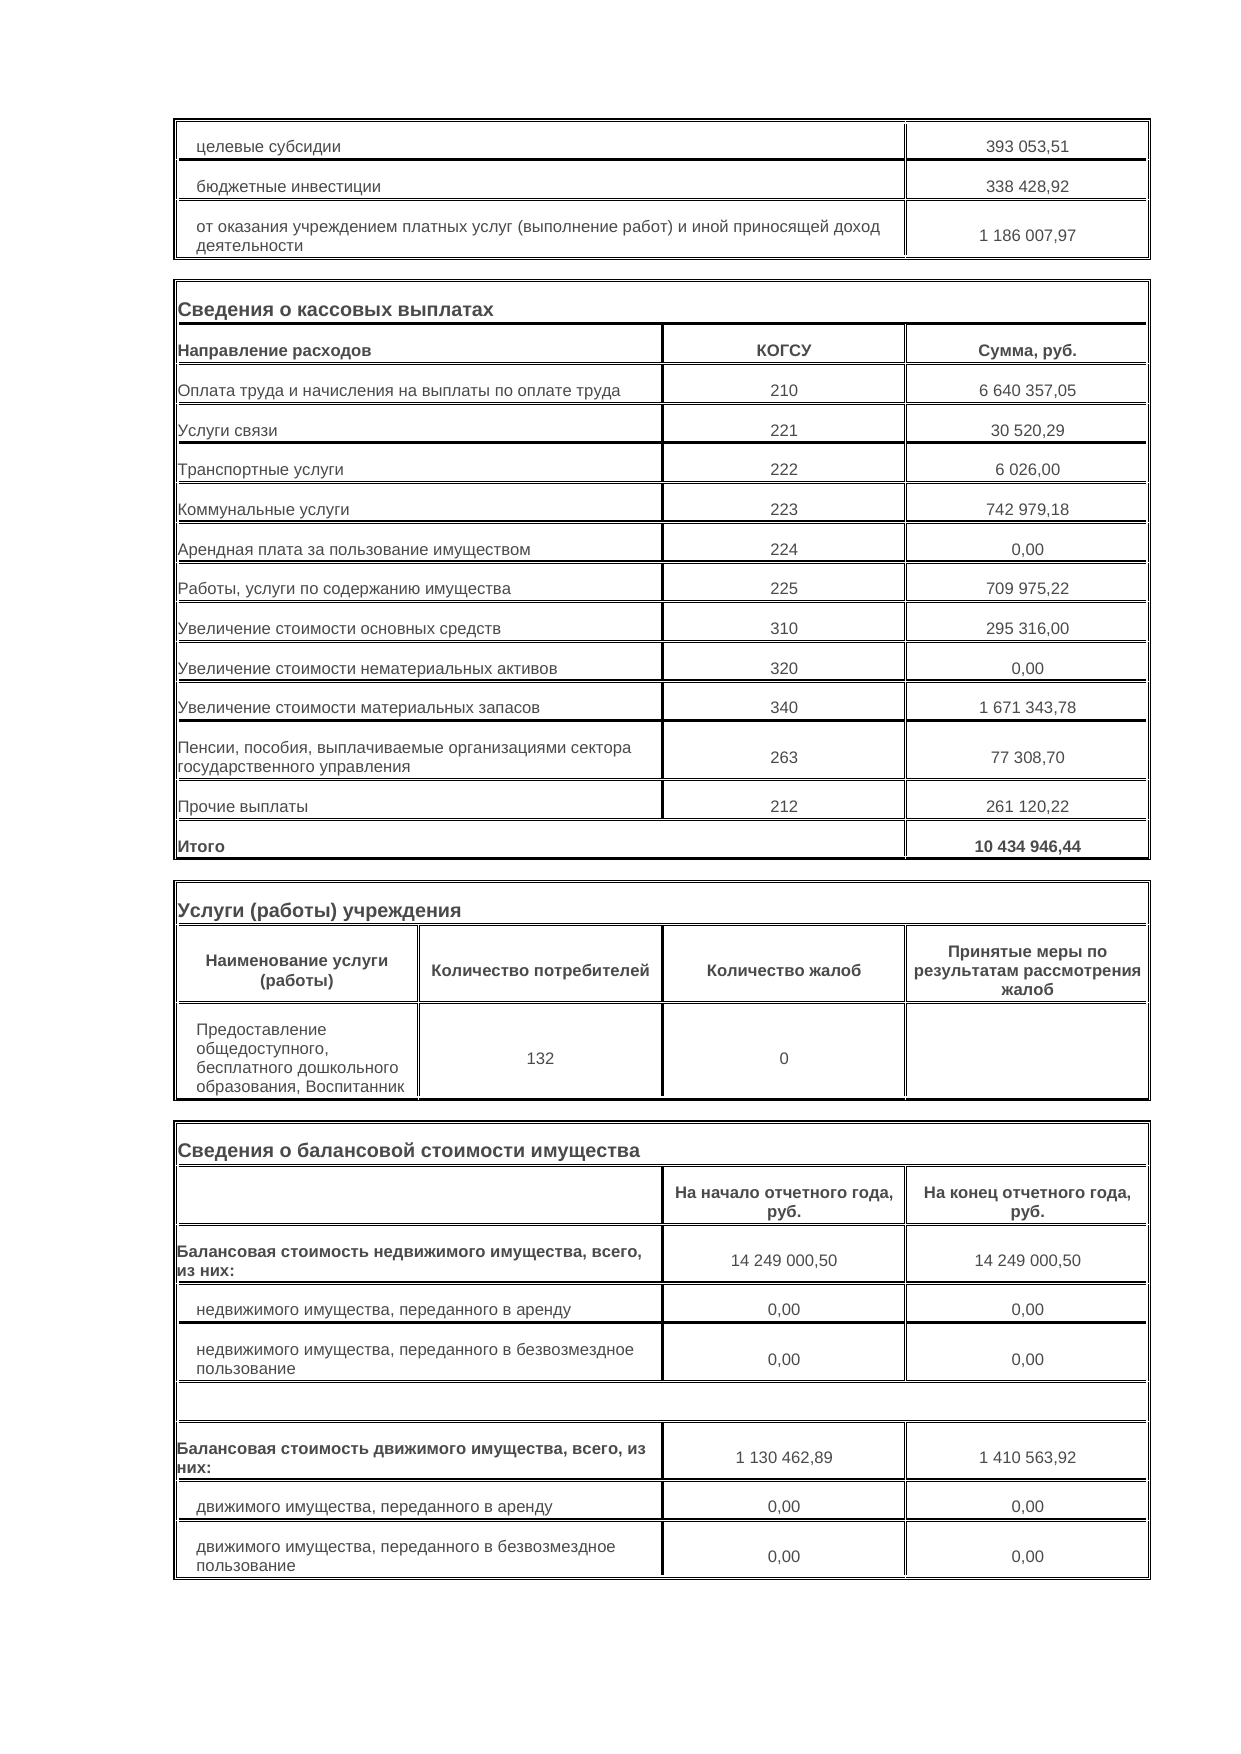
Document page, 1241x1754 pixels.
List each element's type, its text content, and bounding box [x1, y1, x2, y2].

table_cell 10 434 946,44 [906, 818, 1148, 857]
table_cell движимого имущества, переданного в аренду [177, 1478, 661, 1518]
table_cell 14 249 000,50 [907, 1223, 1148, 1281]
table_cell 0,00 [907, 1321, 1148, 1380]
table_cell 0 [662, 1004, 906, 1098]
table_cell 0,00 [664, 1285, 904, 1321]
table_cell 210 [664, 365, 904, 401]
table_cell 0,00 [664, 1324, 904, 1380]
table_cell 77 308,70 [907, 719, 1148, 778]
table_cell Работы, услуги по содержанию имущества [177, 560, 661, 600]
table_cell [906, 1001, 1149, 1098]
table_cell 0,00 [664, 1482, 904, 1518]
table_cell Итого [177, 818, 906, 857]
table_cell 0,00 [907, 520, 1148, 560]
table_cell 14 249 000,50 [664, 1226, 904, 1281]
table_cell [177, 1164, 661, 1222]
table_cell 225 [664, 564, 904, 600]
table_cell 742 979,18 [906, 481, 1149, 520]
table_cell бюджетные инвестиции [175, 158, 904, 197]
table_cell 1 130 462,89 [664, 1423, 904, 1478]
table_cell 212 [664, 781, 904, 817]
table_cell Прочие выплаты [175, 778, 662, 817]
table_cell Балансовая стоимость движимого имущества, всего, из них: [177, 1420, 661, 1478]
table_cell 0,00 [906, 1518, 1148, 1577]
table_cell 320 [664, 643, 904, 679]
table_cell Наименование услуги (работы) [175, 923, 418, 1001]
table_cell Балансовая стоимость недвижимого имущества, всего, из них: [177, 1223, 661, 1281]
table_cell Количество потребителей [420, 926, 661, 1001]
table_cell 709 975,22 [907, 560, 1148, 600]
table_cell Коммунальные услуги [175, 481, 662, 520]
table_cell 223 [664, 484, 904, 520]
table_cell Арендная плата за пользование имуществом [177, 520, 661, 560]
table_cell недвижимого имущества, переданного в безвозмездное пользование [177, 1321, 661, 1380]
table_cell 224 [664, 524, 904, 560]
table_cell [175, 1380, 1149, 1419]
table_cell 222 [664, 444, 904, 481]
table_cell Принятые меры по результатам рассмотрения жалоб [906, 923, 1149, 1001]
table_cell Оплата труда и начисления на выплаты по оплате труда [175, 362, 662, 401]
table_cell Предоставление общедоступного, бесплатного дошкольного образования, Воспитанник [175, 1001, 418, 1098]
table_cell 263 [664, 722, 904, 778]
table_cell 1 410 563,92 [907, 1420, 1148, 1478]
table_cell 1 186 007,97 [906, 198, 1148, 256]
table_cell 261 120,22 [906, 778, 1149, 817]
table_cell 6 640 357,05 [906, 362, 1149, 401]
table_cell 132 [419, 1004, 662, 1098]
table_cell 393 053,51 [906, 122, 1148, 158]
table_cell целевые субсидии [177, 122, 906, 158]
table_cell Направление расходов [177, 322, 661, 362]
table_cell Увеличение стоимости материальных запасов [177, 679, 661, 719]
table_cell КОГСУ [664, 325, 904, 362]
table_header Услуги (работы) учреждения [177, 883, 1148, 923]
table_cell 6 026,00 [907, 441, 1148, 481]
table_cell 340 [664, 683, 904, 719]
table_cell 0,00 [907, 1478, 1148, 1518]
table_header Сведения о кассовых выплатах [177, 282, 1148, 322]
table_cell 0,00 [907, 1281, 1148, 1321]
table_cell 221 [664, 405, 904, 441]
table_cell 0,00 [662, 1522, 906, 1577]
table_cell Транспортные услуги [177, 441, 661, 481]
table_cell Пенсии, пособия, выплачиваемые организациями сектора государственного управления [177, 719, 661, 778]
table_cell 0,00 [907, 640, 1148, 679]
table_header Сведения о балансовой стоимости имущества [177, 1124, 1148, 1163]
table_cell Увеличение стоимости основных средств [175, 600, 662, 639]
table_cell Услуги связи [177, 401, 661, 441]
table_cell от оказания учреждением платных услуг (выполнение работ) и иной приносящей доход деятельности [177, 198, 906, 256]
table_cell движимого имущества, переданного в безвозмездное пользование [177, 1518, 662, 1577]
table_cell На начало отчетного года, руб. [664, 1167, 904, 1222]
table_cell Количество жалоб [664, 926, 904, 1001]
table_cell Сумма, руб. [907, 322, 1148, 362]
table_cell 295 316,00 [906, 600, 1149, 639]
table_cell 338 428,92 [907, 158, 1149, 197]
table_cell недвижимого имущества, переданного в аренду [177, 1281, 661, 1321]
table_cell 30 520,29 [907, 401, 1148, 441]
table_cell 1 671 343,78 [907, 679, 1148, 719]
table_cell 310 [664, 603, 904, 639]
table_cell Увеличение стоимости нематериальных активов [177, 640, 661, 679]
table_cell На конец отчетного года, руб. [907, 1164, 1148, 1222]
